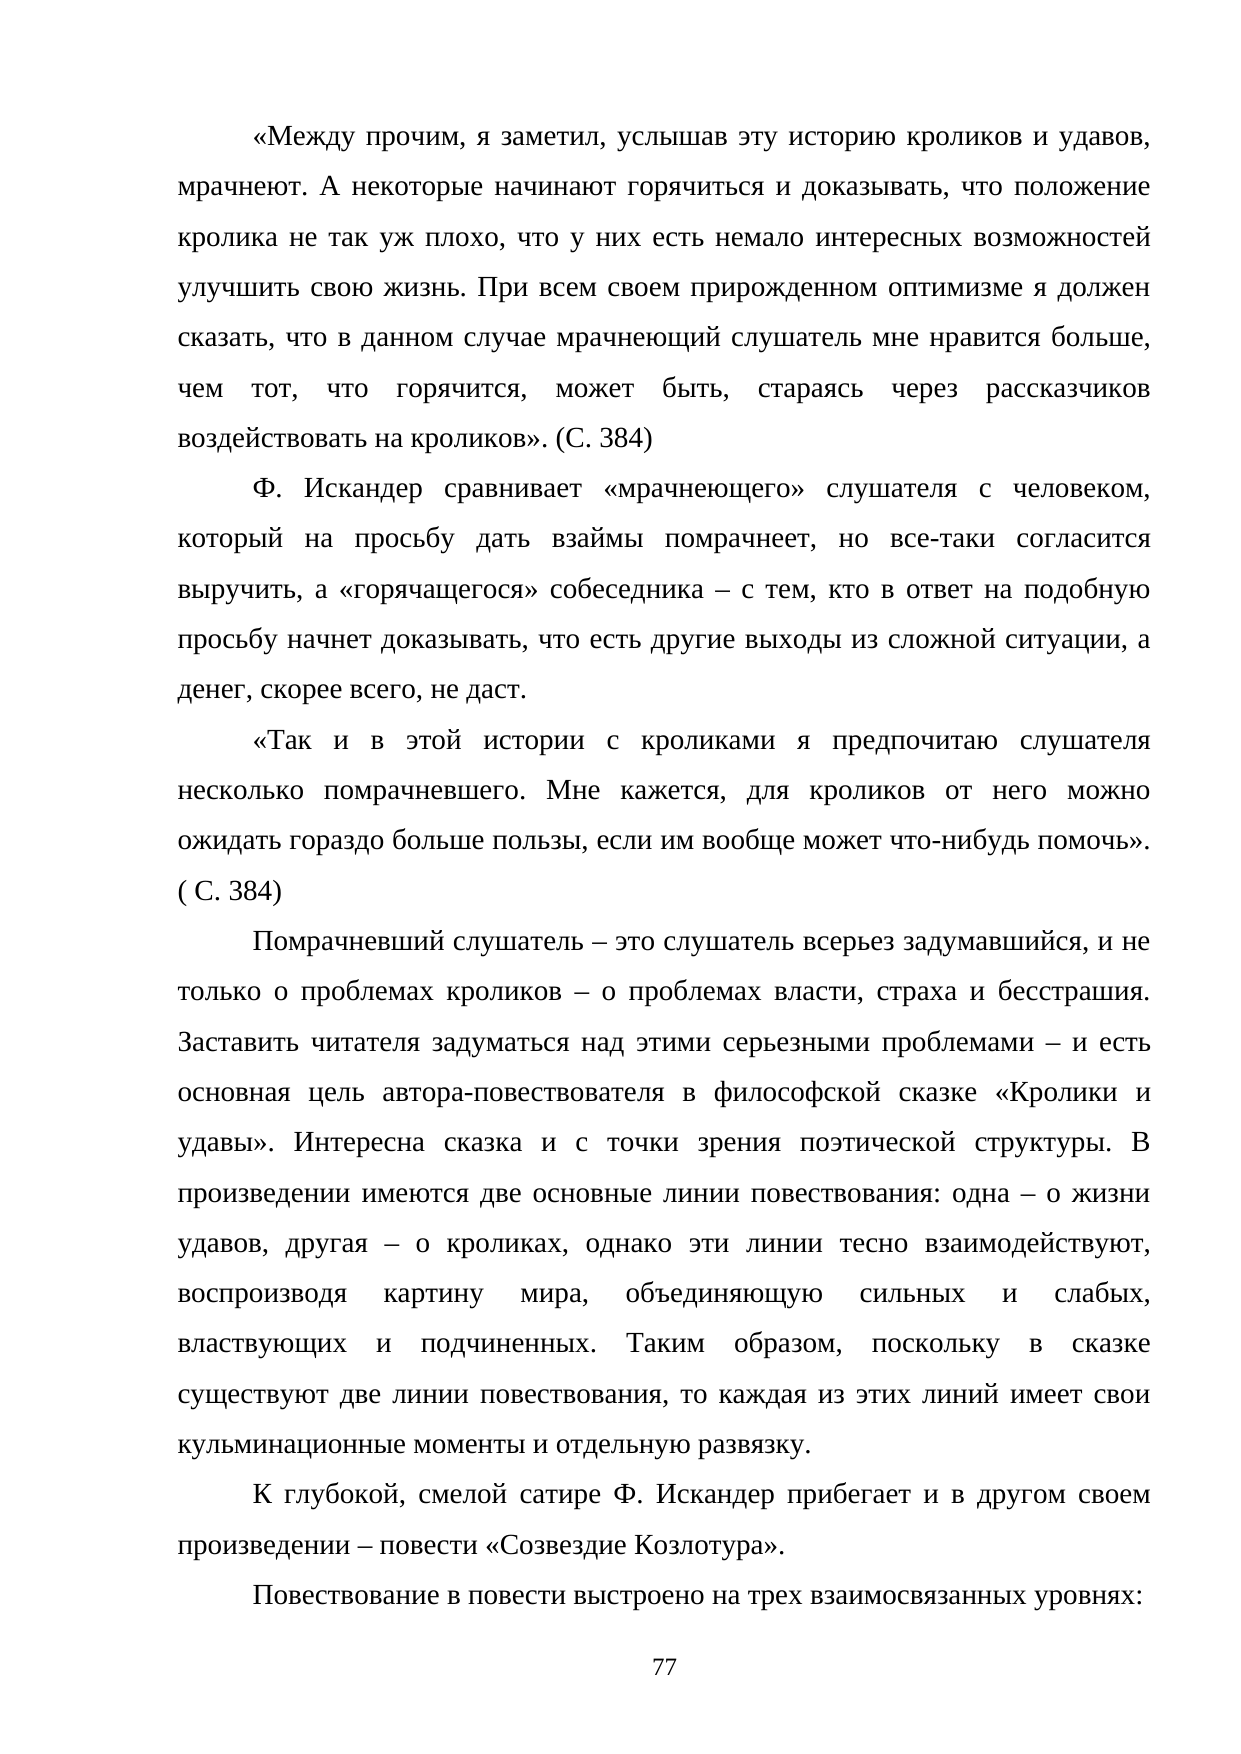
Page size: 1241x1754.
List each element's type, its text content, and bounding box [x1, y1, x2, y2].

text «Так и в этой истории с кроликами я предпочитаю слушателя несколько помрачневшего. Мне кажется, для кроликов от него можно ожидать гораздо больше пользы, если им вообще может что-нибудь помочь». ( С. 384) [177, 722, 1152, 906]
text Повествование в повести выстроено на трех взаимосвязанных уровнях: [177, 1577, 1152, 1611]
text «Между прочим, я заметил, услышав эту историю кроликов и удавов, мрачнеют. А некоторые начинают горячиться и доказывать, что положение кролика не так уж плохо, что у них есть немало интересных возможностей улучшить свою жизнь. При всем своем прирожденном оптимизме я должен сказать, что в данном случае мрачнеющий слушатель мне нравится больше, чем тот, что горячится, может быть, стараясь через рассказчиков воздействовать на кроликов». (С. 384) [177, 118, 1152, 453]
text Помрачневший слушатель – это слушатель всерьез задумавшийся, и не только о проблемах кроликов – о проблемах власти, страха и бесстрашия. Заставить читателя задуматься над этими серьезными проблемами – и есть основная цель автора-повествователя в философской сказке «Кролики и удавы». Интересна сказка и с точки зрения поэтической структуры. В произведении имеются две основные линии повествования: одна – о жизни удавов, другая – о кроликах, однако эти линии тесно взаимодействуют, воспроизводя картину мира, объединяющую сильных и слабых, властвующих и подчиненных. Таким образом, поскольку в сказке существуют две линии повествования, то каждая из этих линий имеет свои кульминационные моменты и отдельную развязку. [177, 923, 1152, 1460]
text К глубокой, смелой сатире Ф. Искандер прибегает и в другом своем произведении – повести «Созвездие Козлотура». [177, 1477, 1152, 1560]
text Ф. Искандер сравнивает «мрачнеющего» слушателя с человеком, который на просьбу дать взаймы помрачнеет, но все-таки согласится выручить, а «горячащегося» собеседника – с тем, кто в ответ на подобную просьбу начнет доказывать, что есть другие выходы из сложной ситуации, а денег, скорее всего, не даст. [177, 470, 1152, 705]
